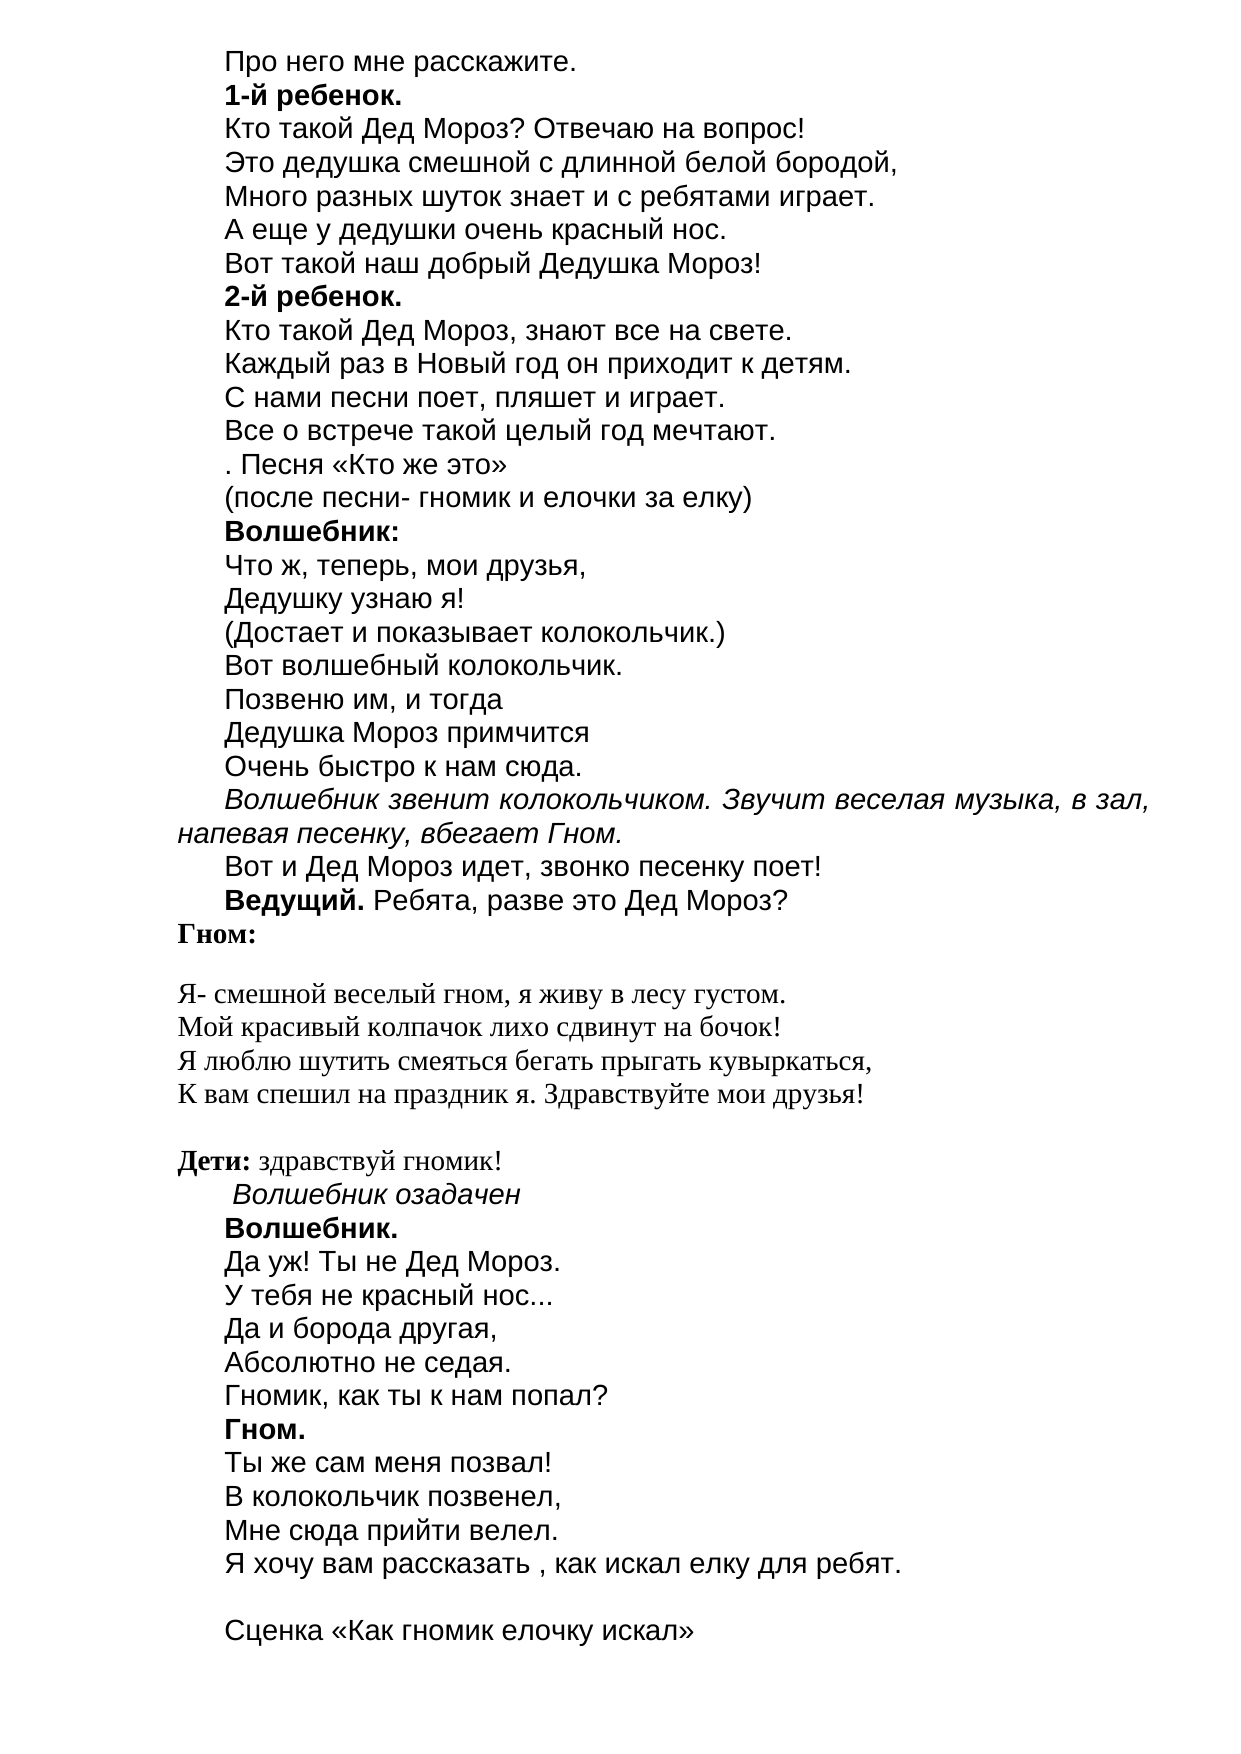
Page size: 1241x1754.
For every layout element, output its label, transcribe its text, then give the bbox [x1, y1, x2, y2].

text Я хочу вам рассказать , как искал елку для ребят. [177, 1546, 1152, 1579]
text (после песни- гномик и елочки за елку) [177, 480, 1152, 514]
text Каждый раз в Новый год он приходит к детям. [177, 346, 1152, 380]
text Дедушка Мороз примчится [177, 715, 1152, 749]
text Я- смешной веселый гном, я живу в лесу густом. [177, 976, 1152, 1009]
text А еще у дедушки очень красный нос. [177, 212, 1152, 246]
text Про него мне расскажите. [177, 44, 1152, 78]
text Дедушку узнаю я! [177, 581, 1152, 614]
text Я люблю шутить смеяться бегать прыгать кувыркаться, [177, 1043, 1152, 1076]
text Очень быстро к нам сюда. [177, 749, 1152, 782]
text К вам спешил на праздник я. Здравствуйте мои друзья! [177, 1076, 1152, 1110]
text Много разных шуток знает и с ребятами играет. [177, 178, 1152, 212]
text Гномик, как ты к нам попал? [177, 1378, 1152, 1412]
text Что ж, теперь, мои друзья, [177, 547, 1152, 581]
text У тебя не красный нос... [177, 1278, 1152, 1311]
text Сценка «Как гномик елочку искал» [177, 1613, 1152, 1647]
text Абсолютно не седая. [177, 1345, 1152, 1378]
text Ведущий. Ребята, разве это Дед Мороз? [177, 883, 1152, 916]
text Вот и Дед Мороз идет, звонко песенку поет! [177, 849, 1152, 883]
text Волшебник озадачен [177, 1177, 1152, 1211]
text Дети: здравствуй гномик! [177, 1143, 1152, 1177]
text Да уж! Ты не Дед Мороз. [177, 1244, 1152, 1278]
text Гном: [177, 916, 1152, 950]
text Вот такой наш добрый Дедушка Мороз! [177, 246, 1152, 279]
text 1-й ребенок. [177, 78, 1152, 111]
text Волшебник: [177, 514, 1152, 547]
text (Достает и показывает колокольчик.) [177, 614, 1152, 648]
text Вот волшебный колокольчик. [177, 648, 1152, 682]
text Кто такой Дед Мороз? Отвечаю на вопрос! [177, 111, 1152, 145]
text 2-й ребенок. [177, 279, 1152, 313]
text С нами песни поет, пляшет и играет. [177, 380, 1152, 413]
text Это дедушка смешной с длинной белой бородой, [177, 145, 1152, 178]
text Гном. [177, 1412, 1152, 1445]
text Мой красивый колпачок лихо сдвинут на бочок! [177, 1009, 1152, 1043]
text Да и борода другая, [177, 1311, 1152, 1345]
text Ты же сам меня позвал! [177, 1445, 1152, 1479]
text Кто такой Дед Мороз, знают все на свете. [177, 313, 1152, 346]
text Все о встрече такой целый год мечтают. [177, 413, 1152, 447]
text Позвеню им, и тогда [177, 682, 1152, 715]
text Мне сюда прийти велел. [177, 1512, 1152, 1546]
text Волшебник. [177, 1211, 1152, 1244]
text Волшебник звенит колокольчиком. Звучит веселая музыка, в зал, напевая песенку, вбегает Гном. [177, 782, 1152, 849]
text В колокольчик позвенел, [177, 1479, 1152, 1512]
text . Песня «Кто же это» [177, 447, 1152, 480]
